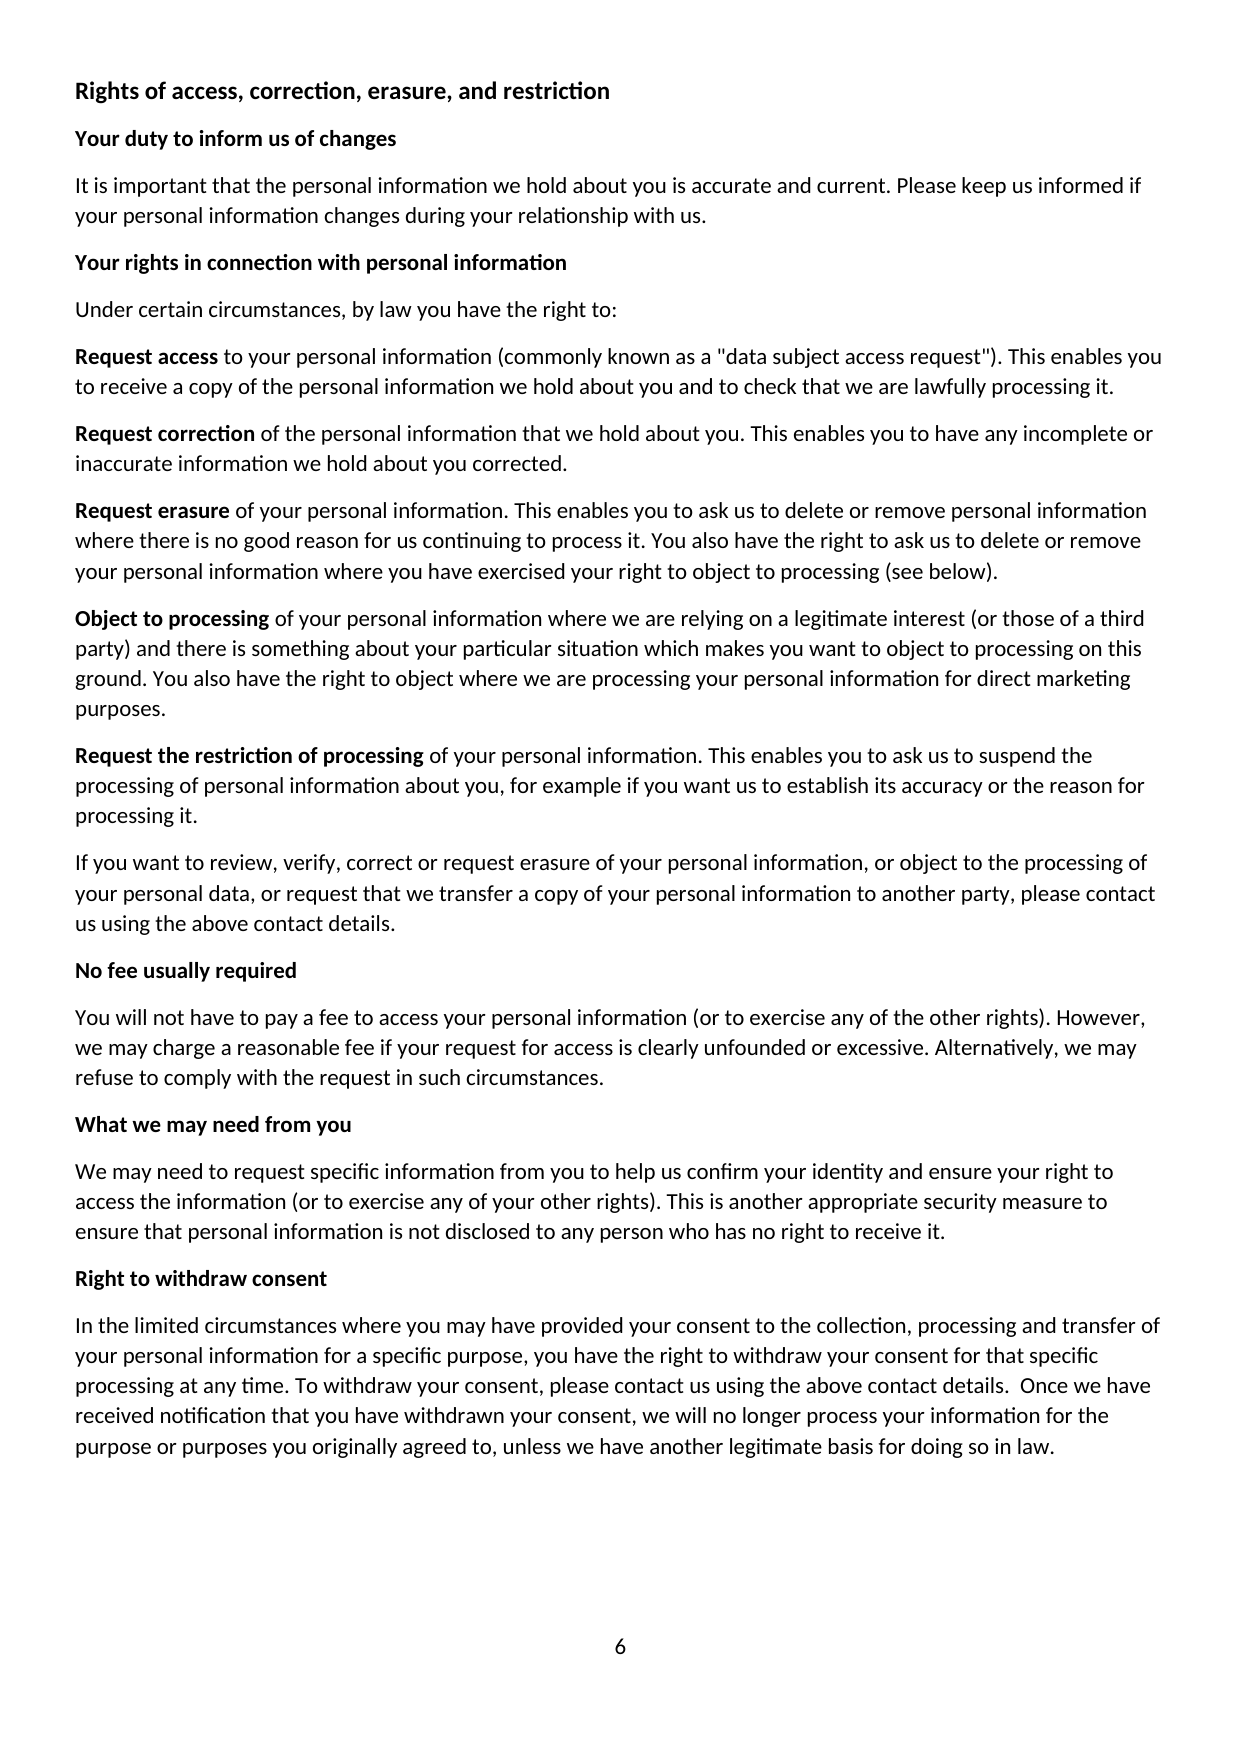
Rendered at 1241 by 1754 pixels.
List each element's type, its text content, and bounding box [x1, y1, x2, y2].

text Your duty to inform us of changes [75, 124, 1165, 153]
text Request erasure of your personal information. This enables you to ask us to delete or remove personal information where there is no good reason for us continuing to process it. You also have the right to ask us to delete or remove your personal information where you have exercised your right to object to processing (see below). [75, 496, 1165, 585]
text You will not have to pay a fee to access your personal information (or to exercise any of the other rights). However, we may charge a reasonable fee if your request for access is clearly unfounded or excessive. Alternatively, we may refuse to comply with the request in such circumstances. [75, 1003, 1165, 1091]
text What we may need from you [75, 1110, 1165, 1138]
text Object to processing of your personal information where we are relying on a legitimate interest (or those of a third party) and there is something about your particular situation which makes you want to object to processing on this ground. You also have the right to object where we are processing your personal information for direct marketing purposes. [75, 604, 1165, 722]
text Rights of access, correction, erasure, and restriction [75, 75, 1165, 106]
text Right to withdraw consent [75, 1264, 1165, 1292]
text If you want to review, verify, correct or request erasure of your personal information, or object to the processing of your personal data, or request that we transfer a copy of your personal information to another party, please contact us using the above contact details. [75, 848, 1165, 937]
text Under certain circumstances, by law you have the right to: [75, 295, 1165, 323]
text No fee usually required [75, 956, 1165, 984]
text Request access to your personal information (commonly known as a "data subject access request"). This enables you to receive a copy of the personal information we hold about you and to check that we are lawfully processing it. [75, 342, 1165, 401]
text We may need to request specific information from you to help us confirm your identity and ensure your right to access the information (or to exercise any of your other rights). This is another appropriate security measure to ensure that personal information is not disclosed to any person who has no right to receive it. [75, 1157, 1165, 1245]
text Request the restriction of processing of your personal information. This enables you to ask us to suspend the processing of personal information about you, for example if you want us to establish its accuracy or the reason for processing it. [75, 741, 1165, 830]
text Request correction of the personal information that we hold about you. This enables you to have any incomplete or inaccurate information we hold about you corrected. [75, 419, 1165, 478]
text Your rights in connection with personal information [75, 248, 1165, 277]
text It is important that the personal information we hold about you is accurate and current. Please keep us informed if your personal information changes during your relationship with us. [75, 171, 1165, 230]
text In the limited circumstances where you may have provided your consent to the collection, processing and transfer of your personal information for a specific purpose, you have the right to withdraw your consent for that specific processing at any time. To withdraw your consent, please contact us using the above contact details. Once we have received notification that you have withdrawn your consent, we will no longer process your information for the purpose or purposes you originally agreed to, unless we have another legitimate basis for doing so in law. [75, 1311, 1165, 1460]
